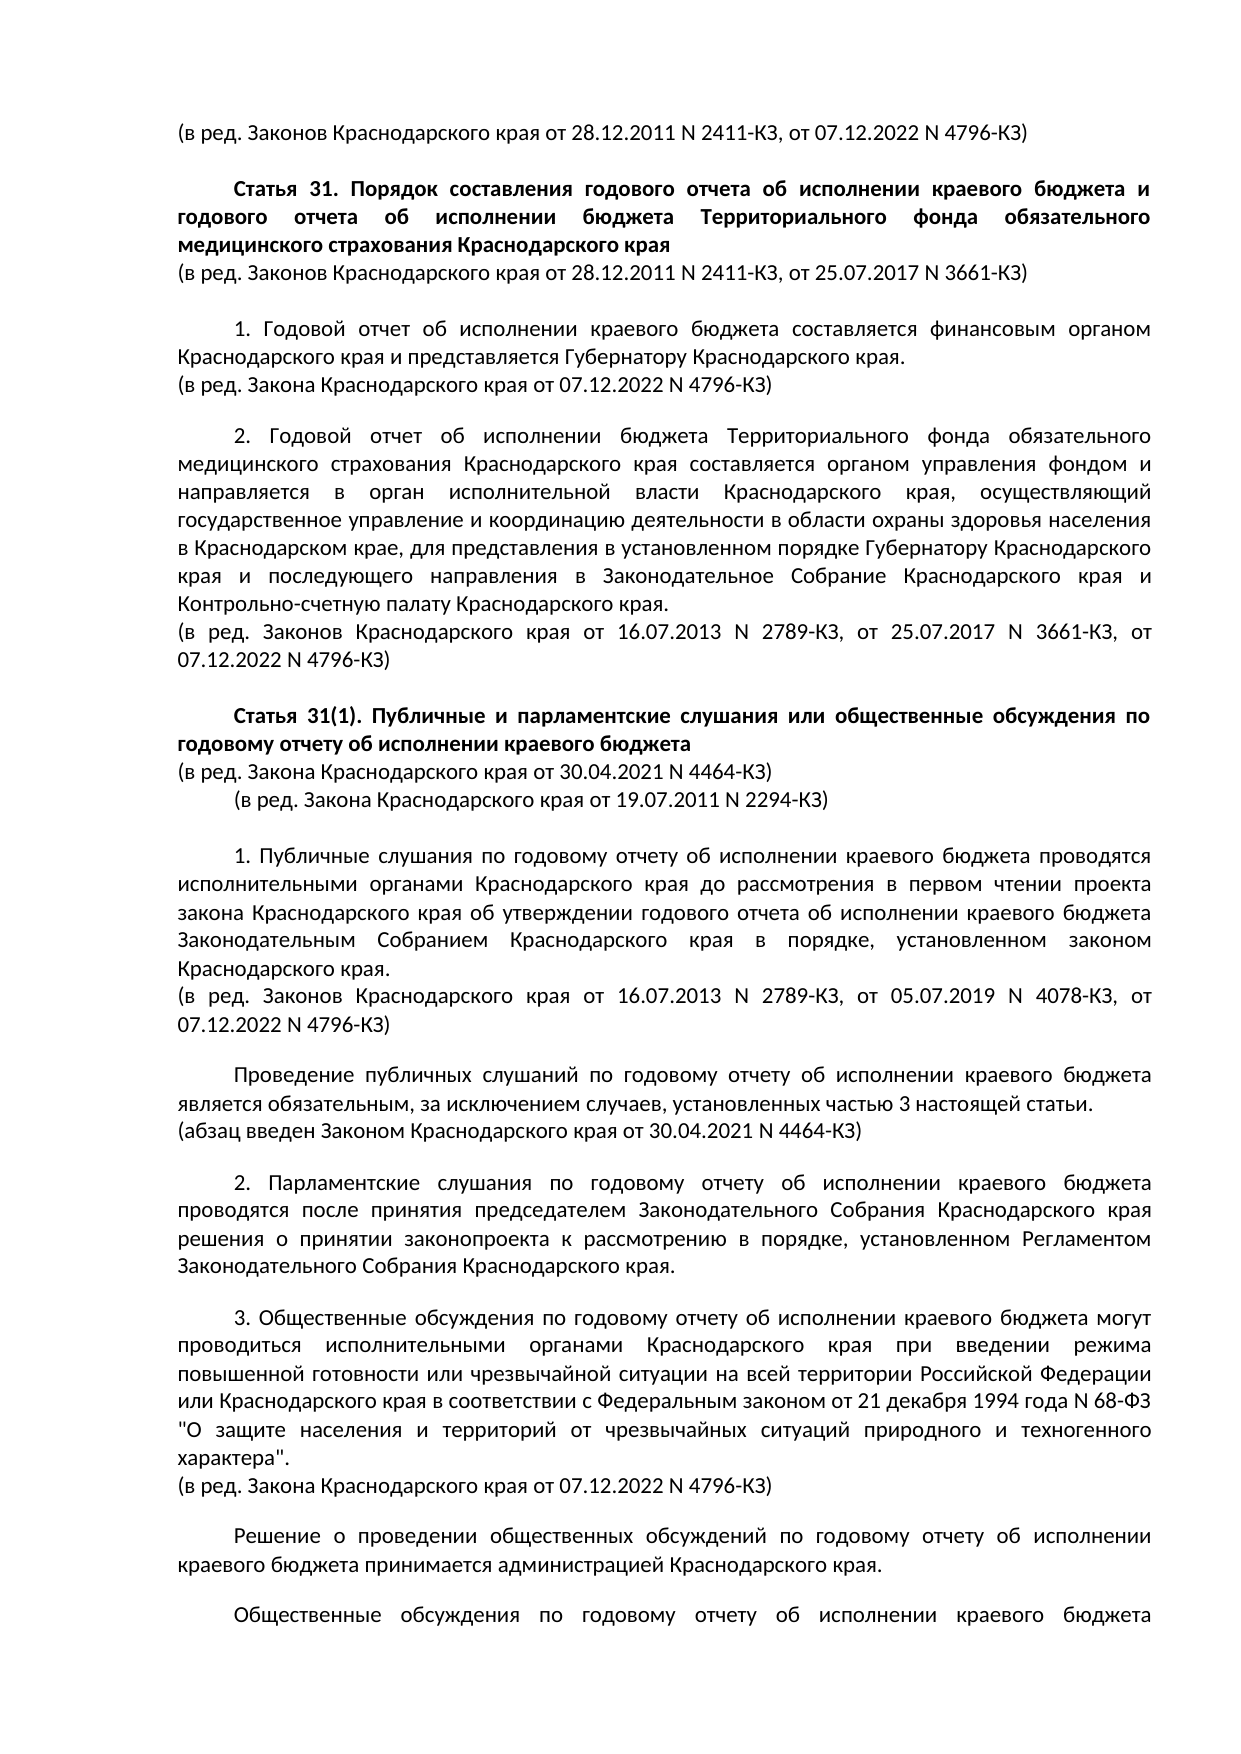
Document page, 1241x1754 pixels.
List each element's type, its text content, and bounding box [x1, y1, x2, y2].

text (в ред. Законов Краснодарского края от 28.12.2011 N 2411-КЗ, от 07.12.2022 N 4796-КЗ) [177, 118, 1152, 146]
text (абзац введен Законом Краснодарского края от 30.04.2021 N 4464-КЗ) [177, 1117, 1152, 1145]
text (в ред. Закона Краснодарского края от 07.12.2022 N 4796-КЗ) [177, 370, 1152, 398]
text 3. Общественные обсуждения по годовому отчету об исполнении краевого бюджета могут проводиться исполнительными органами Краснодарского края при введении режима повышенной готовности или чрезвычайной ситуации на всей территории Российской Федерации или Краснодарского края в соответствии с Федеральным законом от 21 декабря 1994 года N 68-ФЗ "О защите населения и территорий от чрезвычайных ситуаций природного и техногенного характера". [177, 1303, 1152, 1471]
text Проведение публичных слушаний по годовому отчету об исполнении краевого бюджета является обязательным, за исключением случаев, установленных частью 3 настоящей статьи. [177, 1061, 1152, 1117]
text (в ред. Закона Краснодарского края от 19.07.2011 N 2294-КЗ) [177, 786, 1152, 813]
text 2. Годовой отчет об исполнении бюджета Территориального фонда обязательного медицинского страхования Краснодарского края составляется органом управления фондом и направляется в орган исполнительной власти Краснодарского края, осуществляющий государственное управление и координацию деятельности в области охраны здоровья населения в Краснодарском крае, для представления в установленном порядке Губернатору Краснодарского края и последующего направления в Законодательное Собрание Краснодарского края и Контрольно-счетную палату Краснодарского края. [177, 421, 1152, 617]
text (в ред. Закона Краснодарского края от 07.12.2022 N 4796-КЗ) [177, 1471, 1152, 1499]
text (в ред. Закона Краснодарского края от 30.04.2021 N 4464-КЗ) [177, 757, 1152, 786]
text Решение о проведении общественных обсуждений по годовому отчету об исполнении краевого бюджета принимается администрацией Краснодарского края. [177, 1522, 1152, 1578]
title Статья 31(1). Публичные и парламентские слушания или общественные обсуждения по годовому отчету об исполнении краевого бюджета [177, 701, 1152, 757]
text 1. Годовой отчет об исполнении краевого бюджета составляется финансовым органом Краснодарского края и представляется Губернатору Краснодарского края. [177, 314, 1152, 370]
text (в ред. Законов Краснодарского края от 28.12.2011 N 2411-КЗ, от 25.07.2017 N 3661-КЗ) [177, 258, 1152, 286]
text (в ред. Законов Краснодарского края от 16.07.2013 N 2789-КЗ, от 05.07.2019 N 4078-КЗ, от 07.12.2022 N 4796-КЗ) [177, 982, 1152, 1038]
text 2. Парламентские слушания по годовому отчету об исполнении краевого бюджета проводятся после принятия председателем Законодательного Собрания Краснодарского края решения о принятии законопроекта к рассмотрению в порядке, установленном Регламентом Законодательного Собрания Краснодарского края. [177, 1168, 1152, 1280]
text 1. Публичные слушания по годовому отчету об исполнении краевого бюджета проводятся исполнительными органами Краснодарского края до рассмотрения в первом чтении проекта закона Краснодарского края об утверждении годового отчета об исполнении краевого бюджета Законодательным Собранием Краснодарского края в порядке, установленном законом Краснодарского края. [177, 842, 1152, 982]
text (в ред. Законов Краснодарского края от 16.07.2013 N 2789-КЗ, от 25.07.2017 N 3661-КЗ, от 07.12.2022 N 4796-КЗ) [177, 617, 1152, 673]
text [177, 1601, 1152, 1629]
title Статья 31. Порядок составления годового отчета об исполнении краевого бюджета и годового отчета об исполнении бюджета Территориального фонда обязательного медицинского страхования Краснодарского края [177, 174, 1152, 258]
